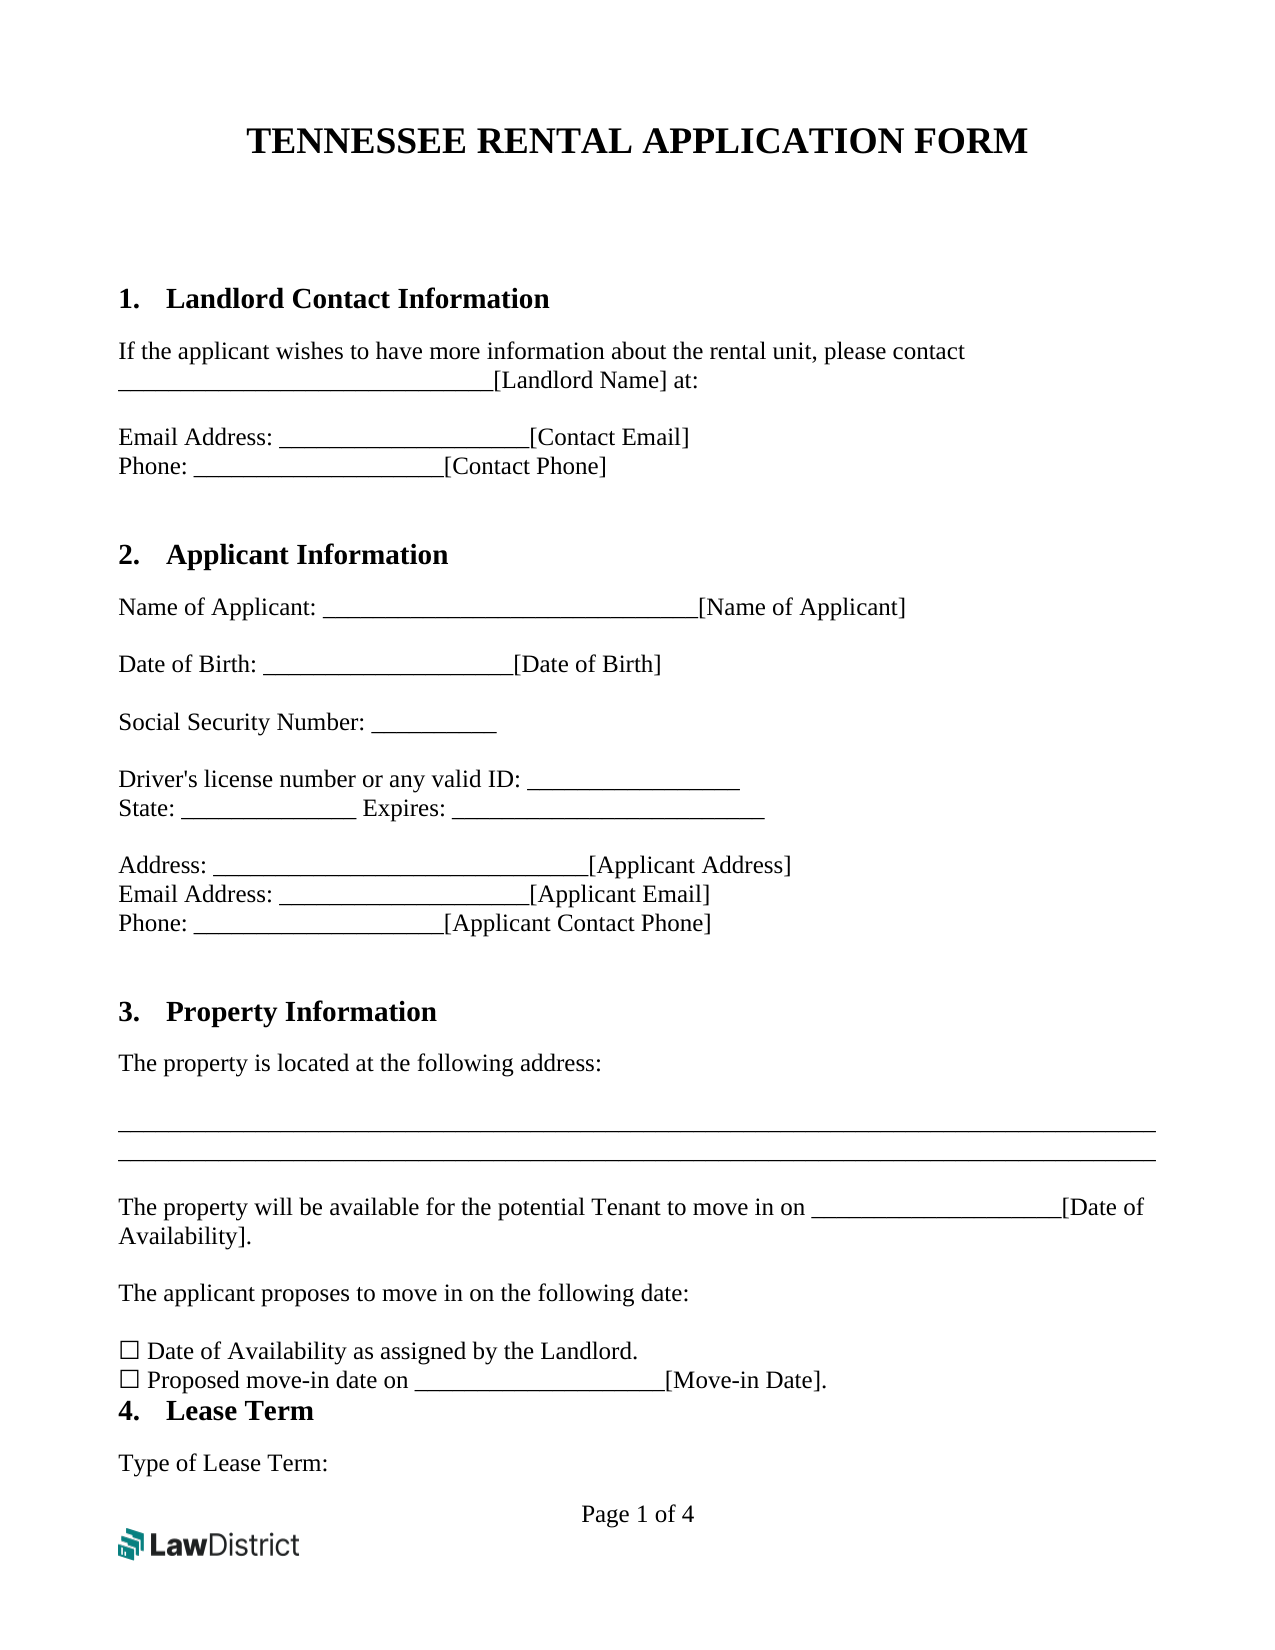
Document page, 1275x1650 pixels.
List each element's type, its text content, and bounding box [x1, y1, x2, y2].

text Email Address: ____________________[Applicant Email] [118, 879, 1157, 908]
text Date of Birth: ____________________[Date of Birth] [118, 649, 1157, 678]
text Type of Lease Term: [118, 1448, 1157, 1477]
text If the applicant wishes to have more information about the rental unit, please contact ______________________________[Landlord Name] at: [118, 336, 1157, 393]
text Address: ______________________________[Applicant Address] [118, 850, 1157, 879]
text The property will be available for the potential Tenant to move in on ____________________[Date of Availability]. [118, 1192, 1157, 1250]
list Proposed move-in date on ____________________[Move-in Date]. [118, 1365, 1157, 1393]
text Driver's license number or any valid ID: _________________ [118, 764, 1157, 793]
text ______________________________________________________________________________________________________________________________________________________________________ [118, 1106, 1157, 1163]
text The applicant proposes to move in on the following date: [118, 1278, 1157, 1307]
text Phone: ____________________[Contact Phone] [118, 451, 1157, 480]
text Tennessee Rental Application Form [118, 118, 1157, 161]
list Date of Availability as assigned by the Landlord. [118, 1336, 1157, 1365]
list Lease Term [118, 1393, 1157, 1427]
picture [118, 1527, 300, 1561]
text State: ______________ Expires: _________________________ [118, 793, 1157, 822]
list Landlord Contact Information [118, 282, 1157, 315]
text Name of Applicant: ______________________________[Name of Applicant] [118, 592, 1157, 620]
list Property Information [118, 994, 1157, 1028]
text The property is located at the following address: [118, 1048, 1157, 1077]
text Social Security Number: __________ [118, 707, 1157, 735]
text Email Address: ____________________[Contact Email] [118, 422, 1157, 451]
text Phone: ____________________[Applicant Contact Phone] [118, 908, 1157, 937]
list Applicant Information [118, 537, 1157, 571]
